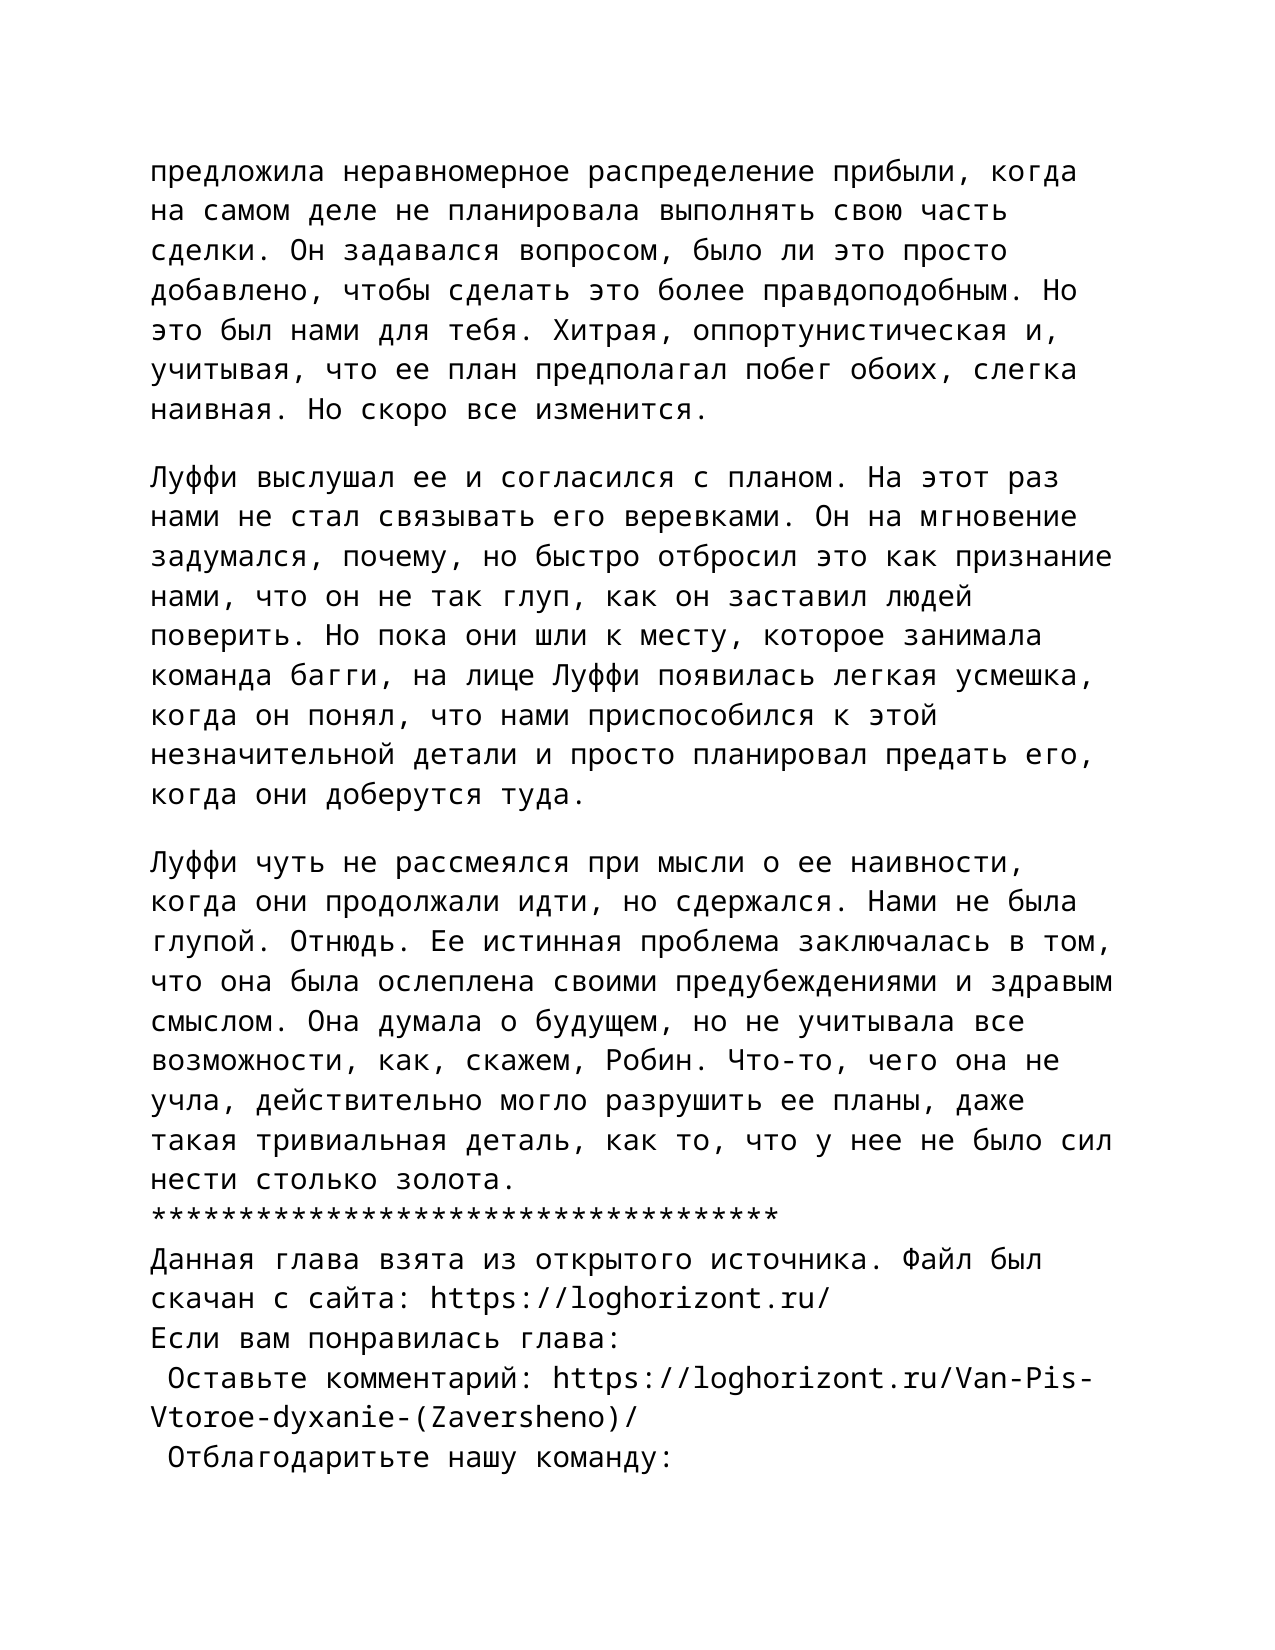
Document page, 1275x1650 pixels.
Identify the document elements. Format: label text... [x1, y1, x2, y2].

text Луффи чуть не рассмеялся при мысли о ее наивности, когда они продолжали идти, но сдержался. Нами не была глупой. Отнюдь. Ее истинная проблема заключалась в том, что она была ослеплена своими предубеждениями и здравым смыслом. Она думала о будущем, но не учитывала все возможности, как, скажем, Робин. Что-то, чего она не учла, действительно могло разрушить ее планы, даже такая тривиальная деталь, как то, что у нее не было сил нести столько золота. [150, 841, 1125, 1198]
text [150, 150, 1125, 428]
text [150, 1436, 1125, 1476]
text Данная глава взята из открытого источника. Файл был скачан с сайта: https://loghorizont.ru/ [150, 1238, 1125, 1317]
text Если вам понравилась глава: [150, 1317, 1125, 1357]
text Луффи выслушал ее и согласился с планом. На этот раз нами не стал связывать его веревками. Он на мгновение задумался, почему, но быстро отбросил это как признание нами, что он не так глуп, как он заставил людей поверить. Но пока они шли к месту, которое занимала команда багги, на лице Луффи появилась легкая усмешка, когда он понял, что нами приспособился к этой незначительной детали и просто планировал предать его, когда они доберутся туда. [150, 456, 1125, 813]
text ************************************ [150, 1198, 1125, 1238]
text Оставьте комментарий: https://loghorizont.ru/Van-Pis-Vtoroe-dyxanie-(Zaversheno)/ [150, 1357, 1125, 1436]
